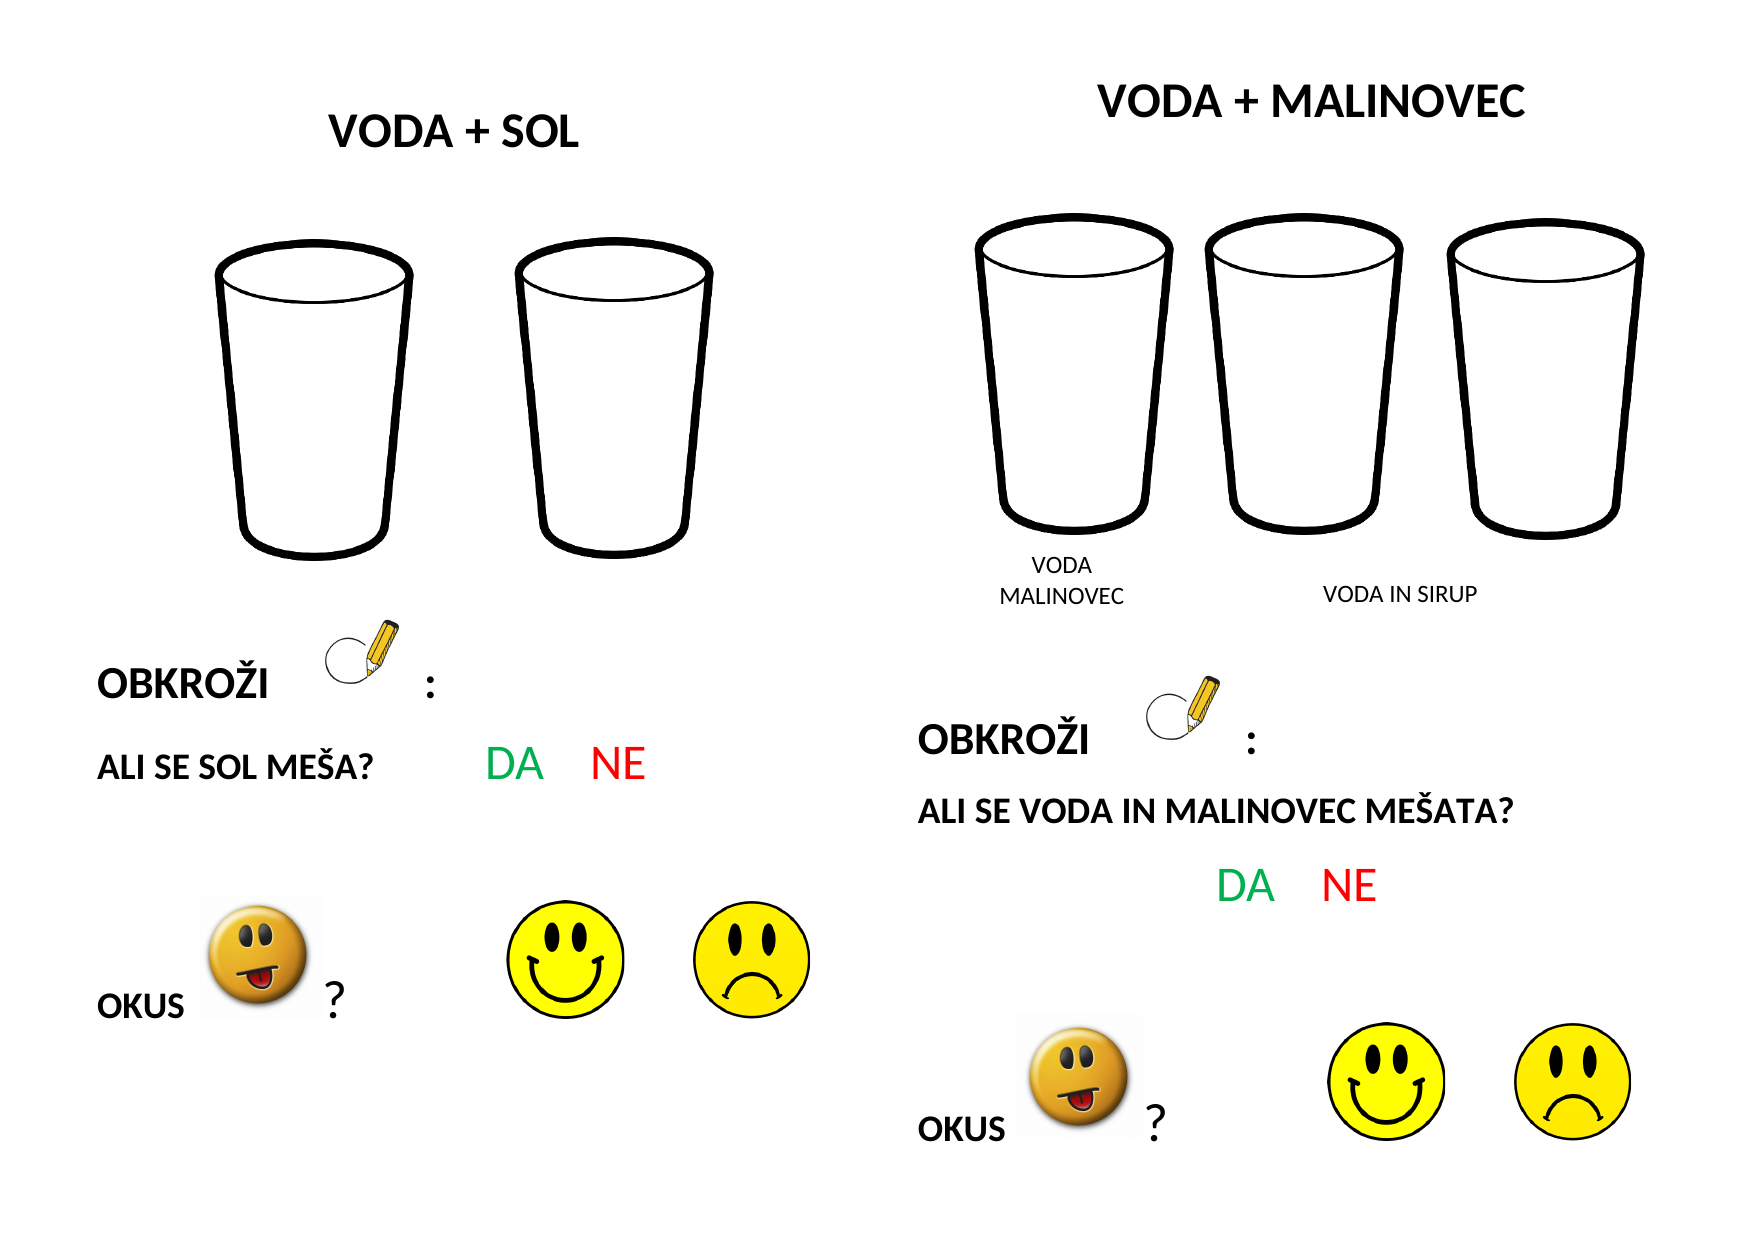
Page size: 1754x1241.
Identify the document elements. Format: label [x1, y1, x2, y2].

picture [692, 900, 811, 1019]
picture [1014, 1012, 1143, 1141]
picture [1513, 1022, 1632, 1141]
picture [1199, 213, 1415, 535]
picture [1121, 661, 1245, 755]
picture [968, 213, 1185, 535]
picture [1327, 1022, 1446, 1141]
picture [193, 890, 322, 1019]
picture [153, 237, 775, 561]
picture [1440, 218, 1657, 540]
picture [506, 900, 625, 1019]
picture [300, 605, 424, 699]
